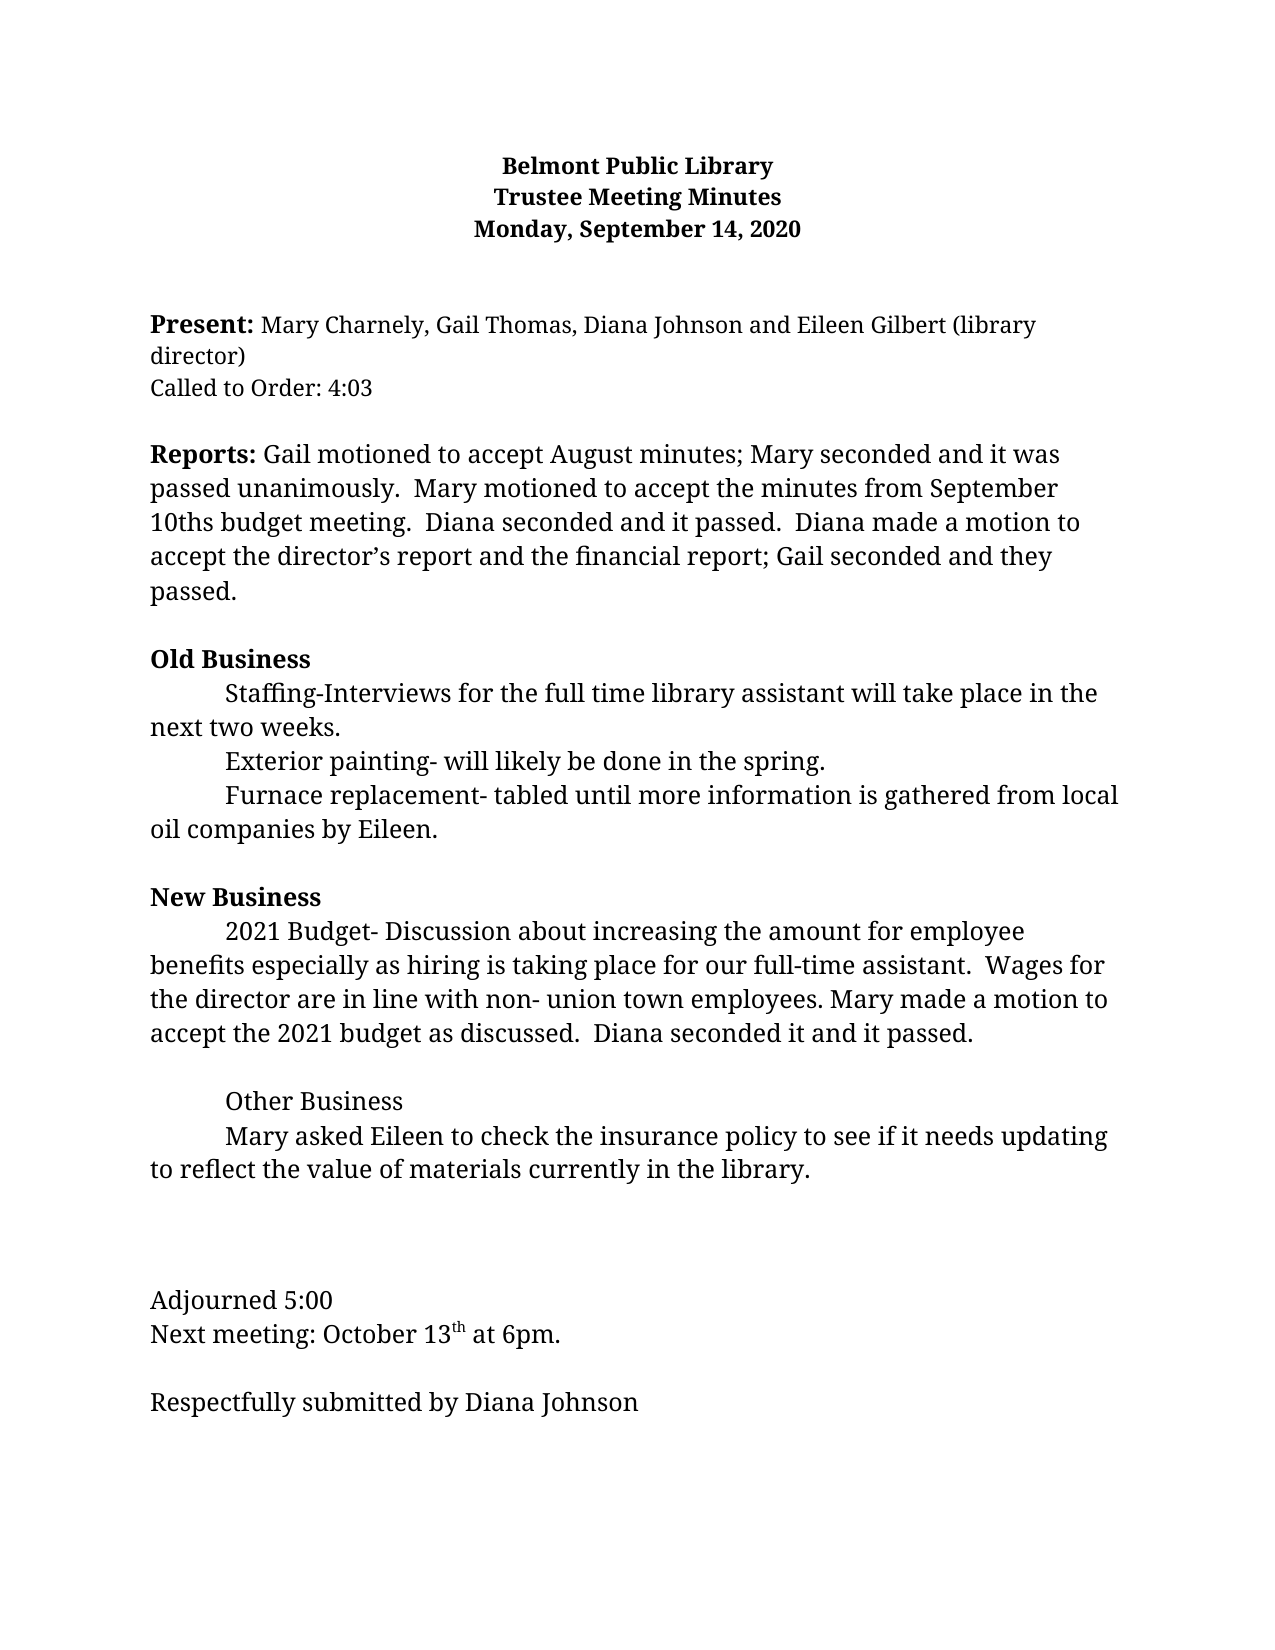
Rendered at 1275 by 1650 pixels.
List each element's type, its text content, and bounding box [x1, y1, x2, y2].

text Monday, September 14, 2020 [150, 212, 1125, 244]
text Reports: Gail motioned to accept August minutes; Mary seconded and it was passed unanimously. Mary motioned to accept the minutes from September 10ths budget meeting. Diana seconded and it passed. Diana made a motion to accept the director’s report and the financial report; Gail seconded and they passed. [150, 437, 1125, 607]
text Belmont Public Library [150, 150, 1125, 181]
text 2021 Budget- Discussion about increasing the amount for employee benefits especially as hiring is taking place for our full-time assistant. Wages for the director are in line with non- union town employees. Mary made a motion to accept the 2021 budget as discussed. Diana seconded it and it passed. [150, 914, 1125, 1050]
text Present: Mary Charnely, Gail Thomas, Diana Johnson and Eileen Gilbert (library director) [150, 306, 1125, 372]
text Called to Order: 4:03 [150, 372, 1125, 403]
text Next meeting: October 13th at 6pm. [150, 1316, 1125, 1351]
text Exterior painting- will likely be done in the spring. [150, 743, 1125, 777]
text Furnace replacement- tabled until more information is gathered from local oil companies by Eileen. [150, 777, 1125, 846]
text Trustee Meeting Minutes [150, 181, 1125, 212]
text Mary asked Eileen to check the insurance policy to see if it needs updating to reflect the value of materials currently in the library. [150, 1118, 1125, 1186]
text New Business [150, 880, 1125, 914]
text Old Business [150, 641, 1125, 675]
text Staffing-Interviews for the full time library assistant will take place in the next two weeks. [150, 675, 1125, 743]
text Adjourned 5:00 [150, 1282, 1125, 1316]
text Other Business [150, 1084, 1125, 1118]
text Respectfully submitted by Diana Johnson [150, 1384, 1125, 1419]
